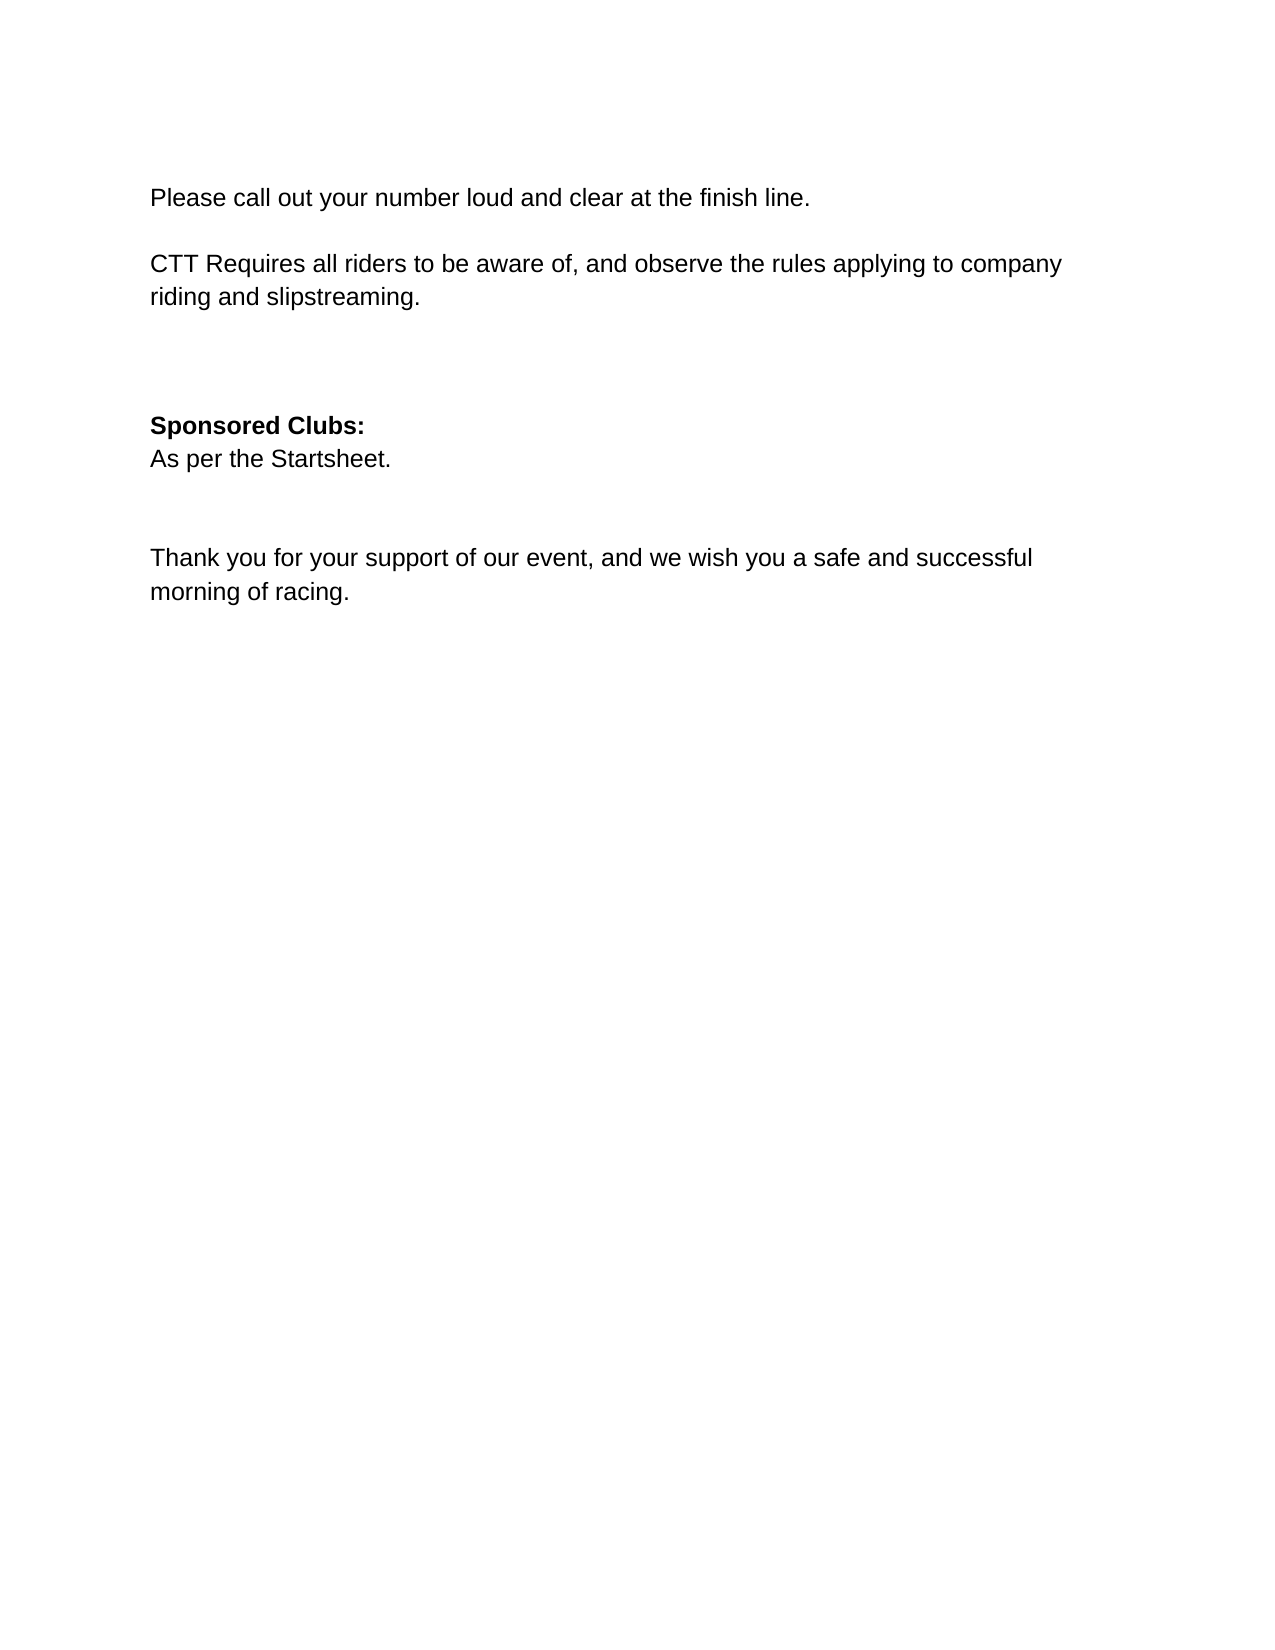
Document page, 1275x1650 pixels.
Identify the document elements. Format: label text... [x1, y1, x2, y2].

text Please call out your number loud and clear at the finish line. [150, 183, 1125, 212]
text CTT Requires all riders to be aware of, and observe the rules applying to company riding and slipstreaming. [150, 249, 1125, 311]
text As per the Startsheet. [150, 444, 1125, 473]
text Sponsored Clubs: [150, 411, 1125, 440]
text Thank you for your support of our event, and we wish you a safe and successful morning of racing. [150, 543, 1125, 605]
